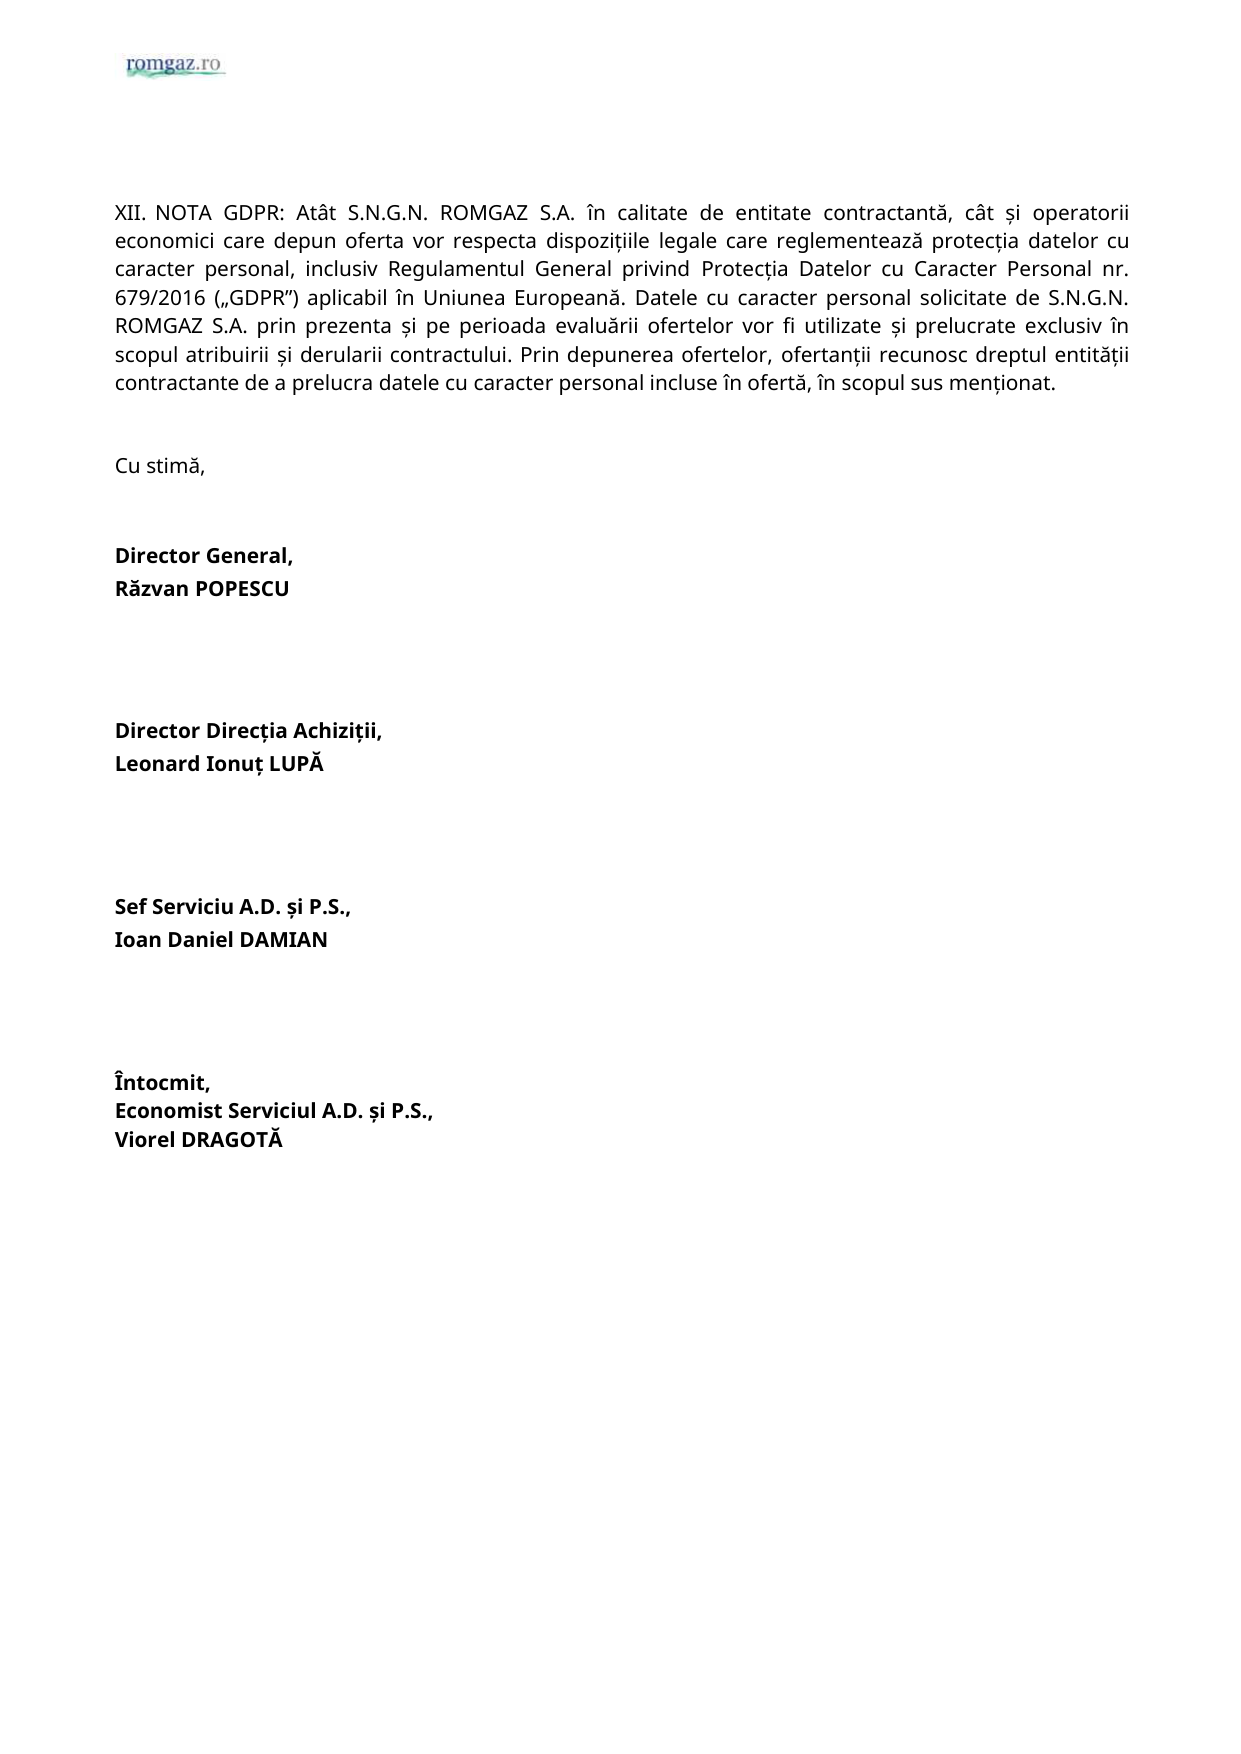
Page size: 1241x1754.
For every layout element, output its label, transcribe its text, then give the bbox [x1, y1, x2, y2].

text Cu stimă, [114, 451, 1129, 479]
picture [114, 53, 227, 81]
list NOTA GDPR: Atât S.N.G.N. ROMGAZ S.A. în calitate de entitate contractantă, cât și operatorii economici care depun oferta vor respecta dispozițiile legale care reglementează protecția datelor cu caracter personal, inclusiv Regulamentul General privind Protecția Datelor cu Caracter Personal nr. 679/2016 („GDPR”) aplicabil în Uniunea Europeană. Datele cu caracter personal solicitate de S.N.G.N. ROMGAZ S.A. prin prezenta și pe perioada evaluării ofertelor vor fi utilizate și prelucrate exclusiv în scopul atribuirii și derularii contractului. Prin depunerea ofertelor, ofertanții recunosc dreptul entității contractante de a prelucra datele cu caracter personal incluse în ofertă, în scopul sus menționat. [114, 198, 1129, 397]
subtitle Director General, Răzvan POPESCU [114, 541, 298, 602]
text Economist Serviciul A.D. și P.S., [114, 1096, 1129, 1125]
text Viorel DRAGOTĂ [114, 1125, 1129, 1153]
subtitle Sef Serviciu A.D. și P.S., Ioan Daniel DAMIAN [114, 892, 365, 953]
subtitle Director Direcția Achiziții, Leonard Ionuț LUPĂ [114, 717, 386, 778]
subtitle Întocmit, [114, 1068, 1129, 1096]
